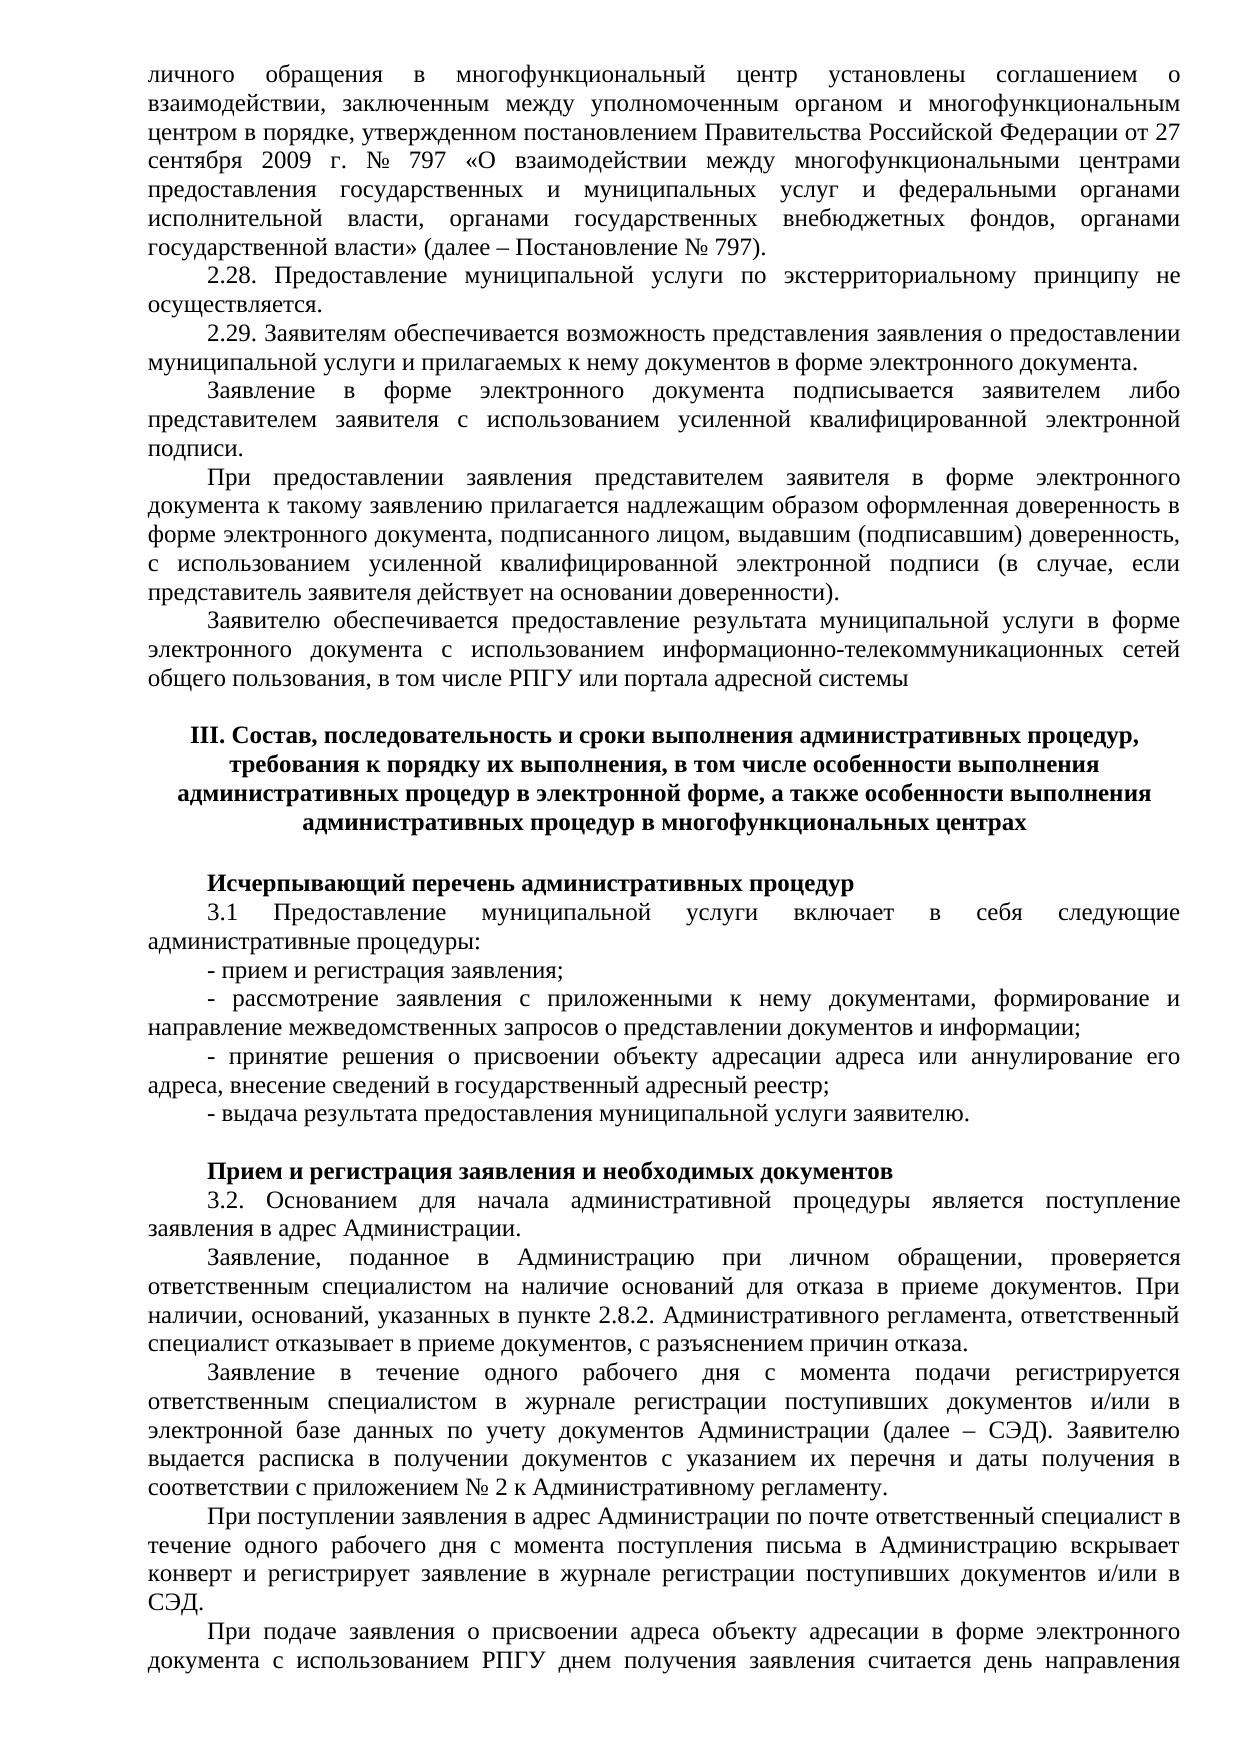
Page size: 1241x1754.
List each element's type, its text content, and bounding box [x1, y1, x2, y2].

text - выдача результата предоставления муниципальной услуги заявителю. [148, 1098, 1181, 1127]
text - рассмотрение заявления с приложенными к нему документами, формирование и направление межведомственных запросов о представлении документов и информации; [148, 983, 1181, 1041]
text При поступлении заявления в адрес Администрации по почте ответственный специалист в течение одного рабочего дня с момента поступления письма в Администрацию вскрывает конверт и регистрирует заявление в журнале регистрации поступивших документов и/или в СЭД. [148, 1501, 1181, 1616]
text Заявление в форме электронного документа подписывается заявителем либо представителем заявителя с использованием усиленной квалифицированной электронной подписи. [148, 375, 1181, 462]
text Заявителю обеспечивается предоставление результата муниципальной услуги в форме электронного документа с использованием информационно-телекоммуникационных сетей общего пользования, в том числе РПГУ или портала адресной системы [148, 605, 1181, 692]
text При предоставлении заявления представителем заявителя в форме электронного документа к такому заявлению прилагается надлежащим образом оформленная доверенность в форме электронного документа, подписанного лицом, выдавшим (подписавшим) доверенность, с использованием усиленной квалифицированной электронной подписи (в случае, если представитель заявителя действует на основании доверенности). [148, 462, 1181, 605]
text 3.1 Предоставление муниципальной услуги включает в себя следующие административные процедуры: [148, 897, 1181, 955]
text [148, 59, 1181, 260]
text 2.28. Предоставление муниципальной услуги по экстерриториальному принципу не осуществляется. [148, 260, 1181, 318]
text 3.2. Основанием для начала административной процедуры является поступление заявления в адрес Администрации. [148, 1185, 1181, 1242]
text - принятие решения о присвоении объекту адресации адреса или аннулирование его адреса, внесение сведений в государственный адресный реестр; [148, 1041, 1181, 1098]
text - прием и регистрация заявления; [148, 955, 1181, 983]
text Исчерпывающий перечень административных процедур [148, 868, 1181, 897]
text 2.29. Заявителям обеспечивается возможность представления заявления о предоставлении муниципальной услуги и прилагаемых к нему документов в форме электронного документа. [148, 318, 1181, 375]
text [148, 1616, 1181, 1673]
text Заявление, поданное в Администрацию при личном обращении, проверяется ответственным специалистом на наличие оснований для отказа в приеме документов. При наличии, оснований, указанных в пункте 2.8.2. Административного регламента, ответственный специалист отказывает в приеме документов, с разъяснением причин отказа. [148, 1242, 1181, 1357]
text Прием и регистрация заявления и необходимых документов [148, 1156, 1181, 1185]
text Заявление в течение одного рабочего дня с момента подачи регистрируется ответственным специалистом в журнале регистрации поступивших документов и/или в электронной базе данных по учету документов Администрации (далее – СЭД). Заявителю выдается расписка в получении документов с указанием их перечня и даты получения в соответствии с приложением № 2 к Административному регламенту. [148, 1357, 1181, 1501]
text III. Состав, последовательность и сроки выполнения административных процедур, требования к порядку их выполнения, в том числе особенности выполнения административных процедур в электронной форме, а также особенности выполнения административных процедур в многофункциональных центрах [148, 720, 1181, 835]
